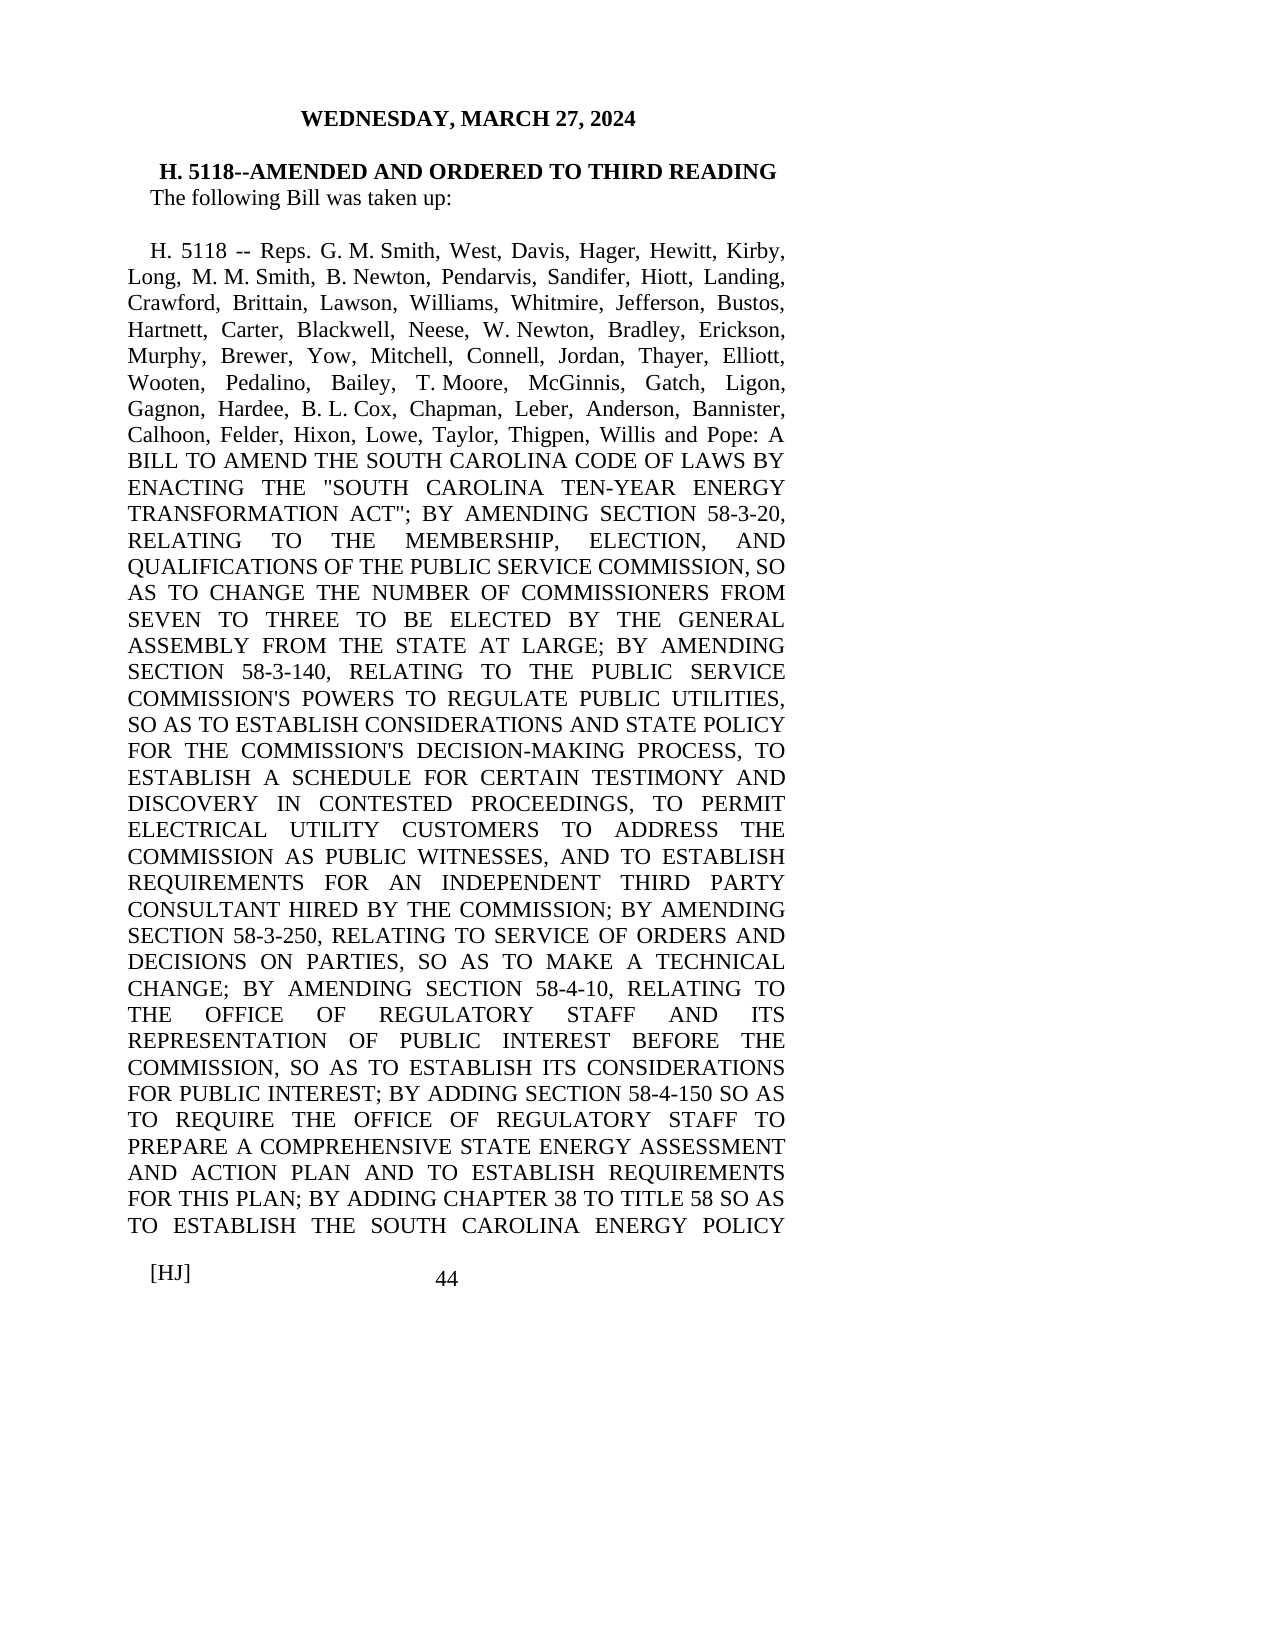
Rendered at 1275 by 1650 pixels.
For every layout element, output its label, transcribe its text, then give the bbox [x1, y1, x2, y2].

text The following Bill was taken up: [127, 184, 786, 210]
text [127, 237, 786, 1238]
text H. 5118--AMENDED AND ORDERED TO THIRD READING [127, 158, 786, 184]
